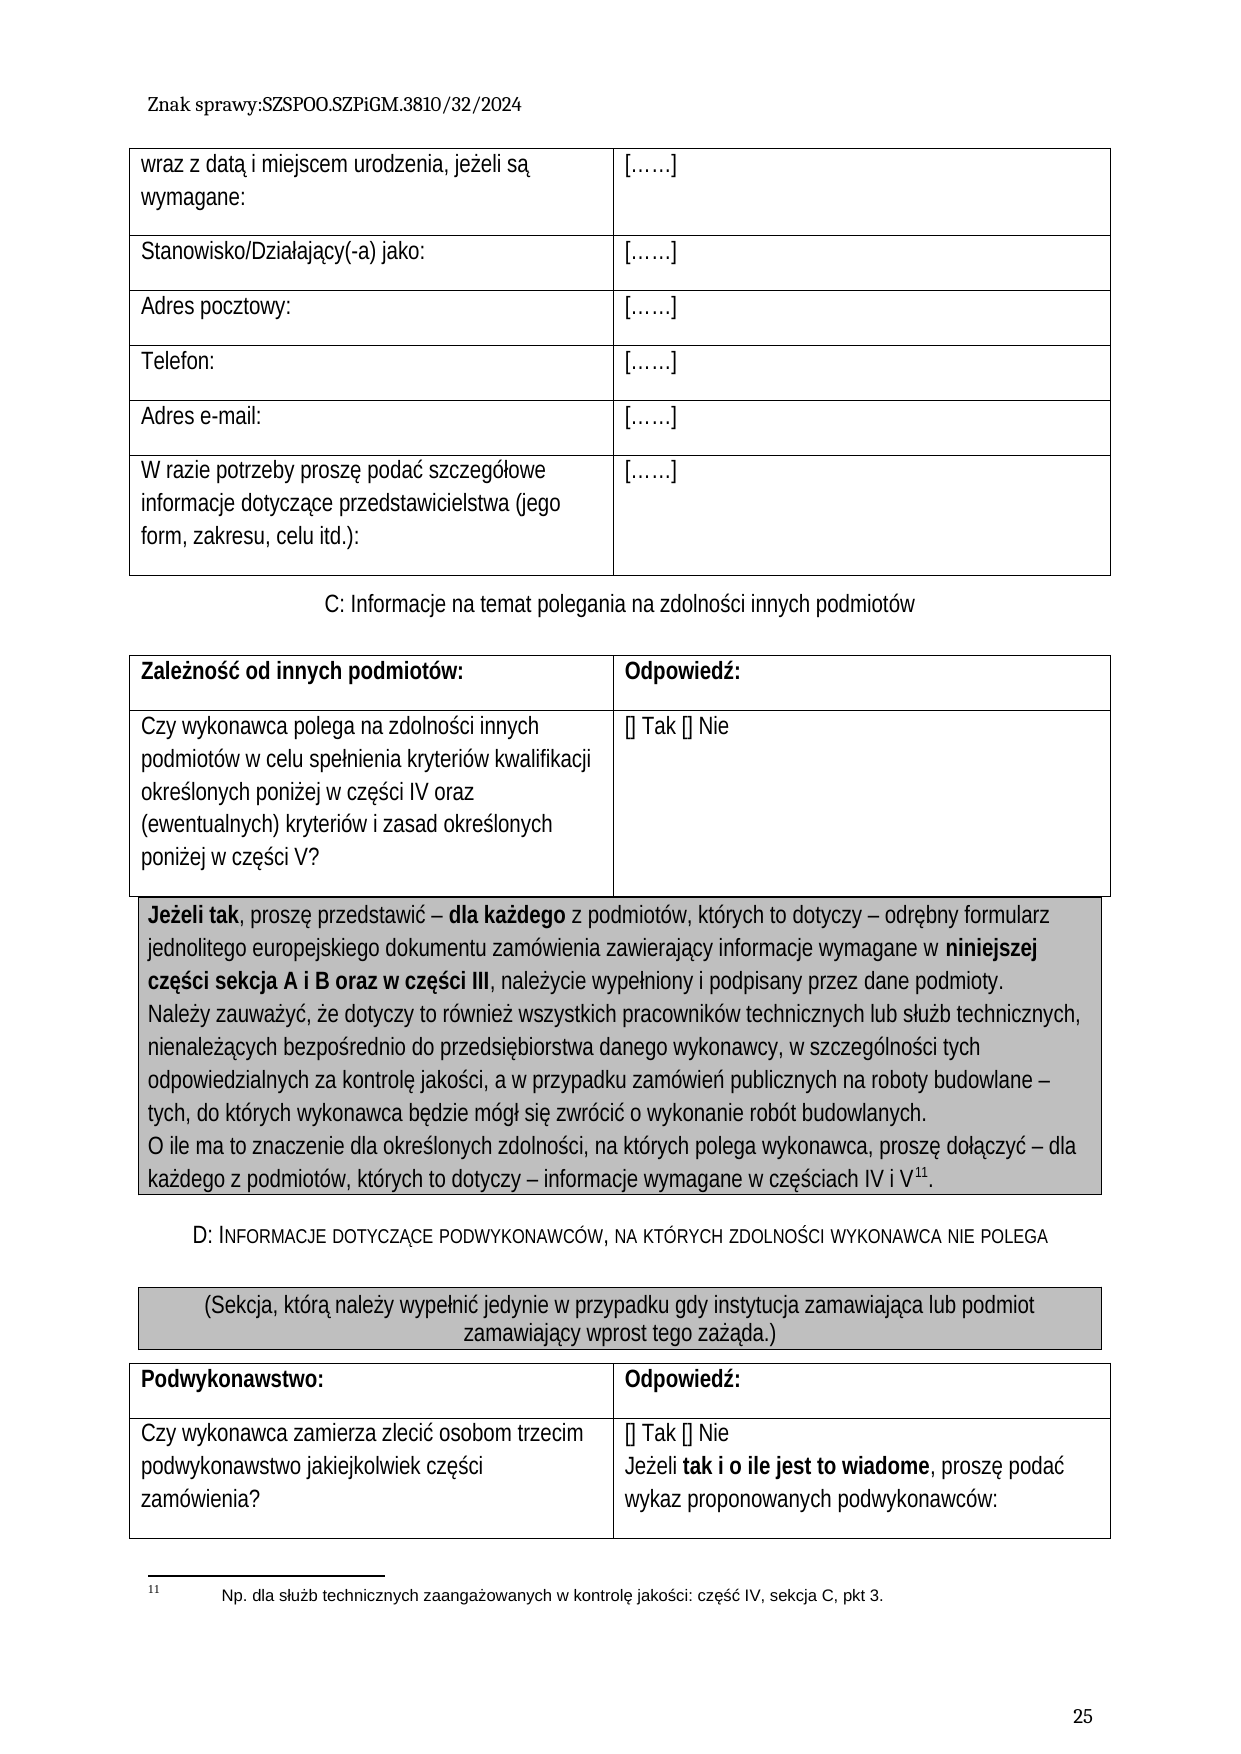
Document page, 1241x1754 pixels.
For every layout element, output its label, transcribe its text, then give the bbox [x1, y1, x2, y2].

text D: Informacje dotyczące podwykonawców, na których zdolności wykonawca nie polega [148, 1220, 1093, 1249]
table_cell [130, 149, 613, 235]
table_cell [……] [614, 401, 1110, 454]
table_cell Adres pocztowy: [130, 291, 613, 345]
table_cell [] Tak [] Nie [614, 711, 1110, 896]
table_cell [……] [614, 236, 1110, 290]
table_cell W razie potrzeby proszę podać szczegółowe informacje dotyczące przedstawicielstwa (jego form, zakresu, celu itd.): [130, 456, 613, 575]
table_cell Telefon: [130, 346, 613, 400]
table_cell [614, 1419, 1110, 1538]
table_cell [……] [614, 456, 1110, 575]
table_header Odpowiedź: [614, 1364, 1110, 1417]
table_cell Adres e-mail: [130, 401, 613, 454]
table_cell Stanowisko/Działający(-a) jako: [130, 236, 613, 290]
table_cell Czy wykonawca polega na zdolności innych podmiotów w celu spełnienia kryteriów kwalifikacji określonych poniżej w części IV oraz (ewentualnych) kryteriów i zasad określonych poniżej w części V? [130, 711, 613, 896]
text Jeżeli tak, proszę przedstawić – dla każdego z podmiotów, których to dotyczy – odrębny formularz jednolitego europejskiego dokumentu zamówienia zawierający informacje wymagane w niniejszej części sekcja A i B oraz w części III, należycie wypełniony i podpisany przez dane podmioty. Należy zauważyć, że dotyczy to również wszystkich pracowników technicznych lub służb technicznych, nienależących bezpośrednio do przedsiębiorstwa danego wykonawcy, w szczególności tych odpowiedzialnych za kontrolę jakości, a w przypadku zamówień publicznych na roboty budowlane – tych, do których wykonawca będzie mógł się zwrócić o wykonanie robót budowlanych. O ile ma to znaczenie dla określonych zdolności, na których polega wykonawca, proszę dołączyć – dla każdego z podmiotów, których to dotyczy – informacje wymagane w częściach IV i V. [139, 898, 1101, 1194]
table_header Podwykonawstwo: [130, 1364, 613, 1417]
text C: Informacje na temat polegania na zdolności innych podmiotów [148, 589, 1093, 617]
table_cell [……] [614, 346, 1110, 400]
table_cell [……], [……] [614, 149, 1110, 235]
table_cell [130, 1419, 613, 1538]
text (Sekcja, którą należy wypełnić jedynie w przypadku gdy instytucja zamawiająca lub podmiot zamawiający wprost tego zażąda.) [139, 1288, 1101, 1349]
table_cell [……] [614, 291, 1110, 345]
table_header Zależność od innych podmiotów: [130, 656, 613, 709]
table_header Odpowiedź: [614, 656, 1110, 709]
